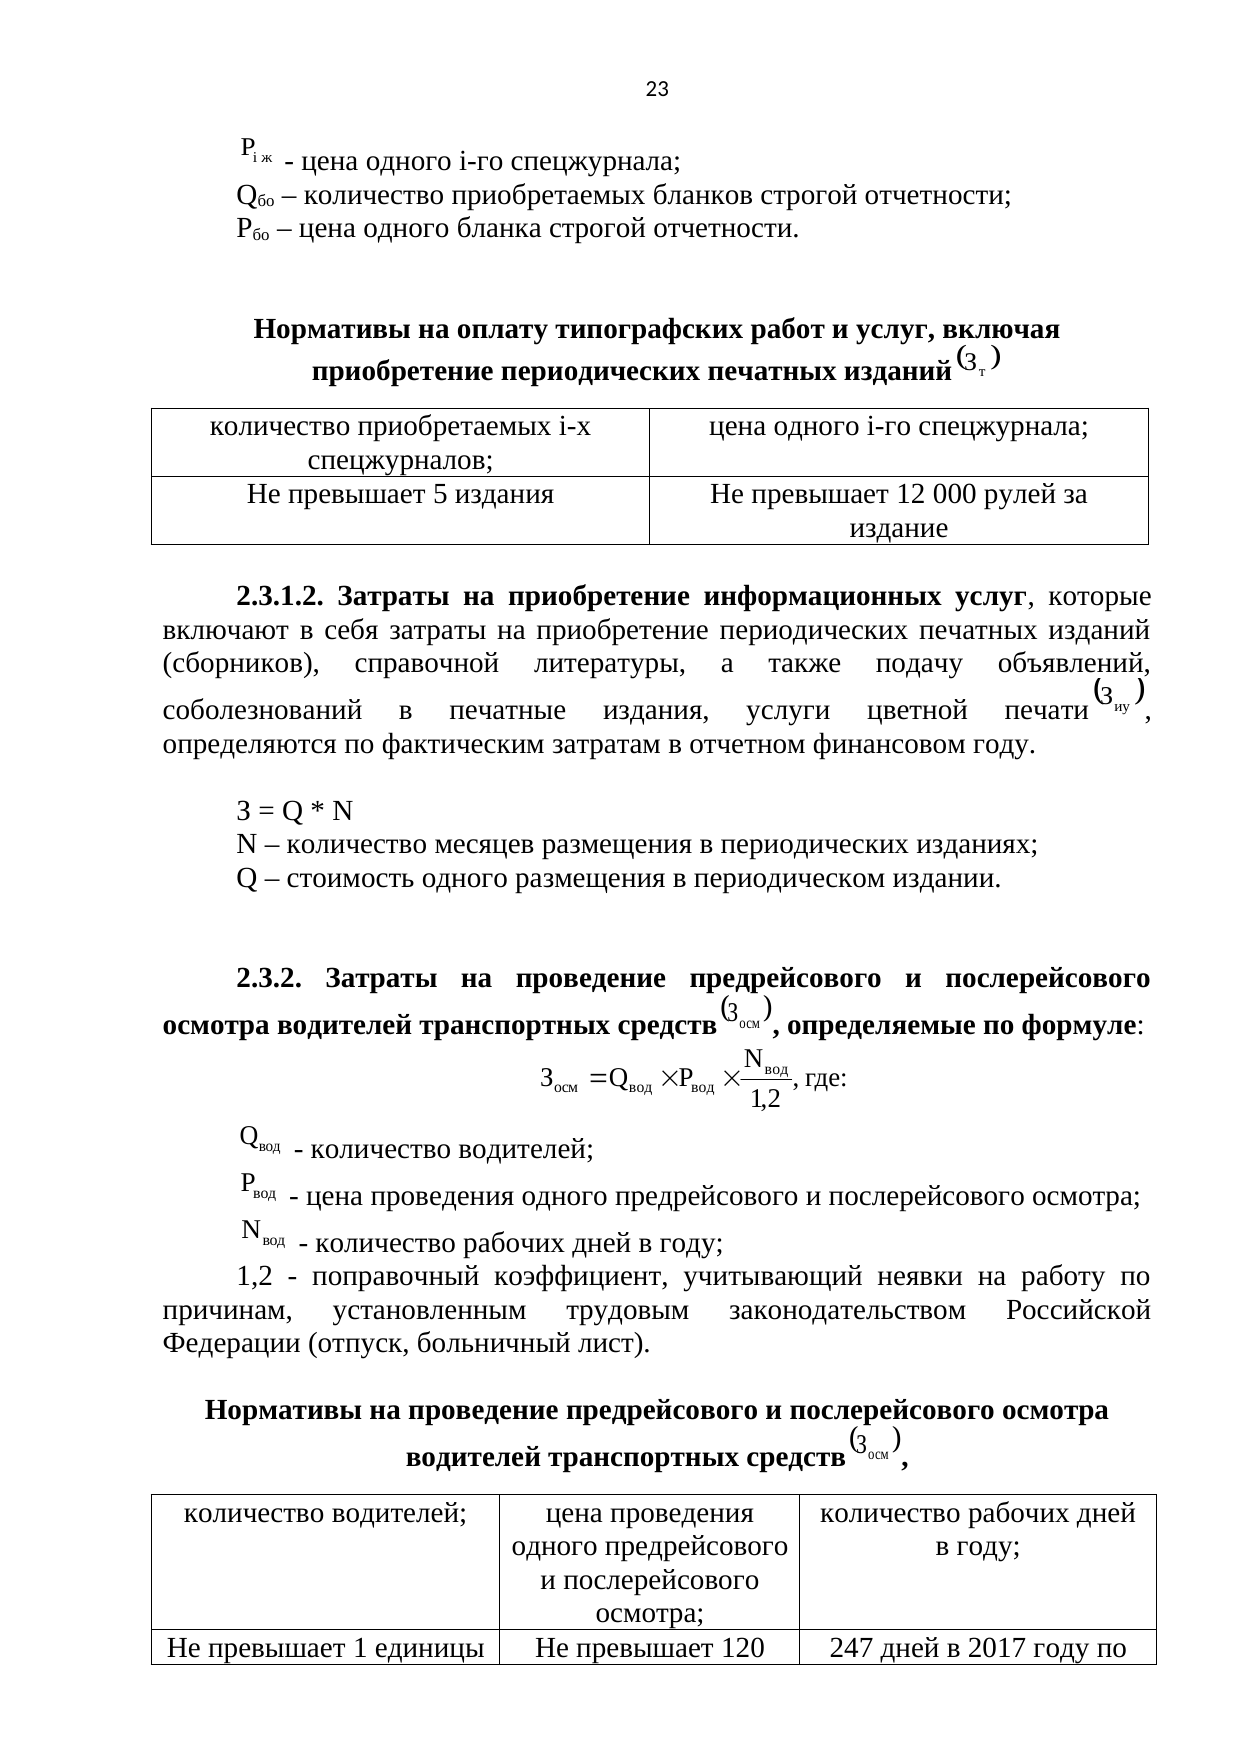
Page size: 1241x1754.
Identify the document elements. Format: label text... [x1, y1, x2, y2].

text Нормативы на проведение предрейсового и послерейсового осмотра водителей транспортных средств, [162, 1392, 1152, 1473]
text - цена проведения одного предрейсового и послерейсового осмотра; [162, 1164, 1152, 1211]
text N – количество месяцев размещения в периодических изданиях; [162, 826, 1152, 860]
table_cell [500, 1630, 799, 1663]
table_header количество рабочих дней в году; [800, 1495, 1156, 1629]
table_header количество водителей; [152, 1495, 499, 1629]
text - цена одного i-го спецжурнала; [162, 130, 1152, 177]
table_header количество приобретаемых i-х спецжурналов; [152, 409, 649, 476]
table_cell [152, 1630, 499, 1663]
text - количество водителей; [162, 1118, 1152, 1164]
text Нормативы на оплату типографских работ и услуг, включая приобретение периодических печатных изданий [162, 311, 1152, 387]
text 2.3.1.2. Затраты на приобретение информационных услуг, которые включают в себя затраты на приобретение периодических печатных изданий (сборников), справочной литературы, а также подачу объявлений, соболезнований в печатные издания, услуги цветной печати, определяются по фактическим затратам в отчетном финансовом году. [162, 578, 1152, 759]
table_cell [800, 1630, 1156, 1663]
table_header цена проведения одного предрейсового и послерейсового осмотра; [500, 1495, 799, 1629]
table_cell Не превышает 12 000 рулей за издание [650, 477, 1148, 544]
text 1,2 - поправочный коэффициент, учитывающий неявки на работу по причинам, установленным трудовым законодательством Российской Федерации (отпуск, больничный лист). [162, 1258, 1152, 1359]
table_cell Не превышает 5 издания [152, 477, 649, 544]
text Рбо – цена одного бланка строгой отчетности. [162, 210, 1152, 244]
text Q – стоимость одного размещения в периодическом издании. [162, 860, 1152, 893]
text Qбо – количество приобретаемых бланков строгой отчетности; [162, 177, 1152, 210]
text 2.3.2. Затраты на проведение предрейсового и послерейсового осмотра водителей транспортных средств, определяемые по формуле: [162, 961, 1152, 1041]
text З = Q * N [162, 793, 1152, 826]
text - количество рабочих дней в году; [162, 1211, 1152, 1258]
table_header цена одного i-го спецжурнала; [650, 409, 1148, 476]
